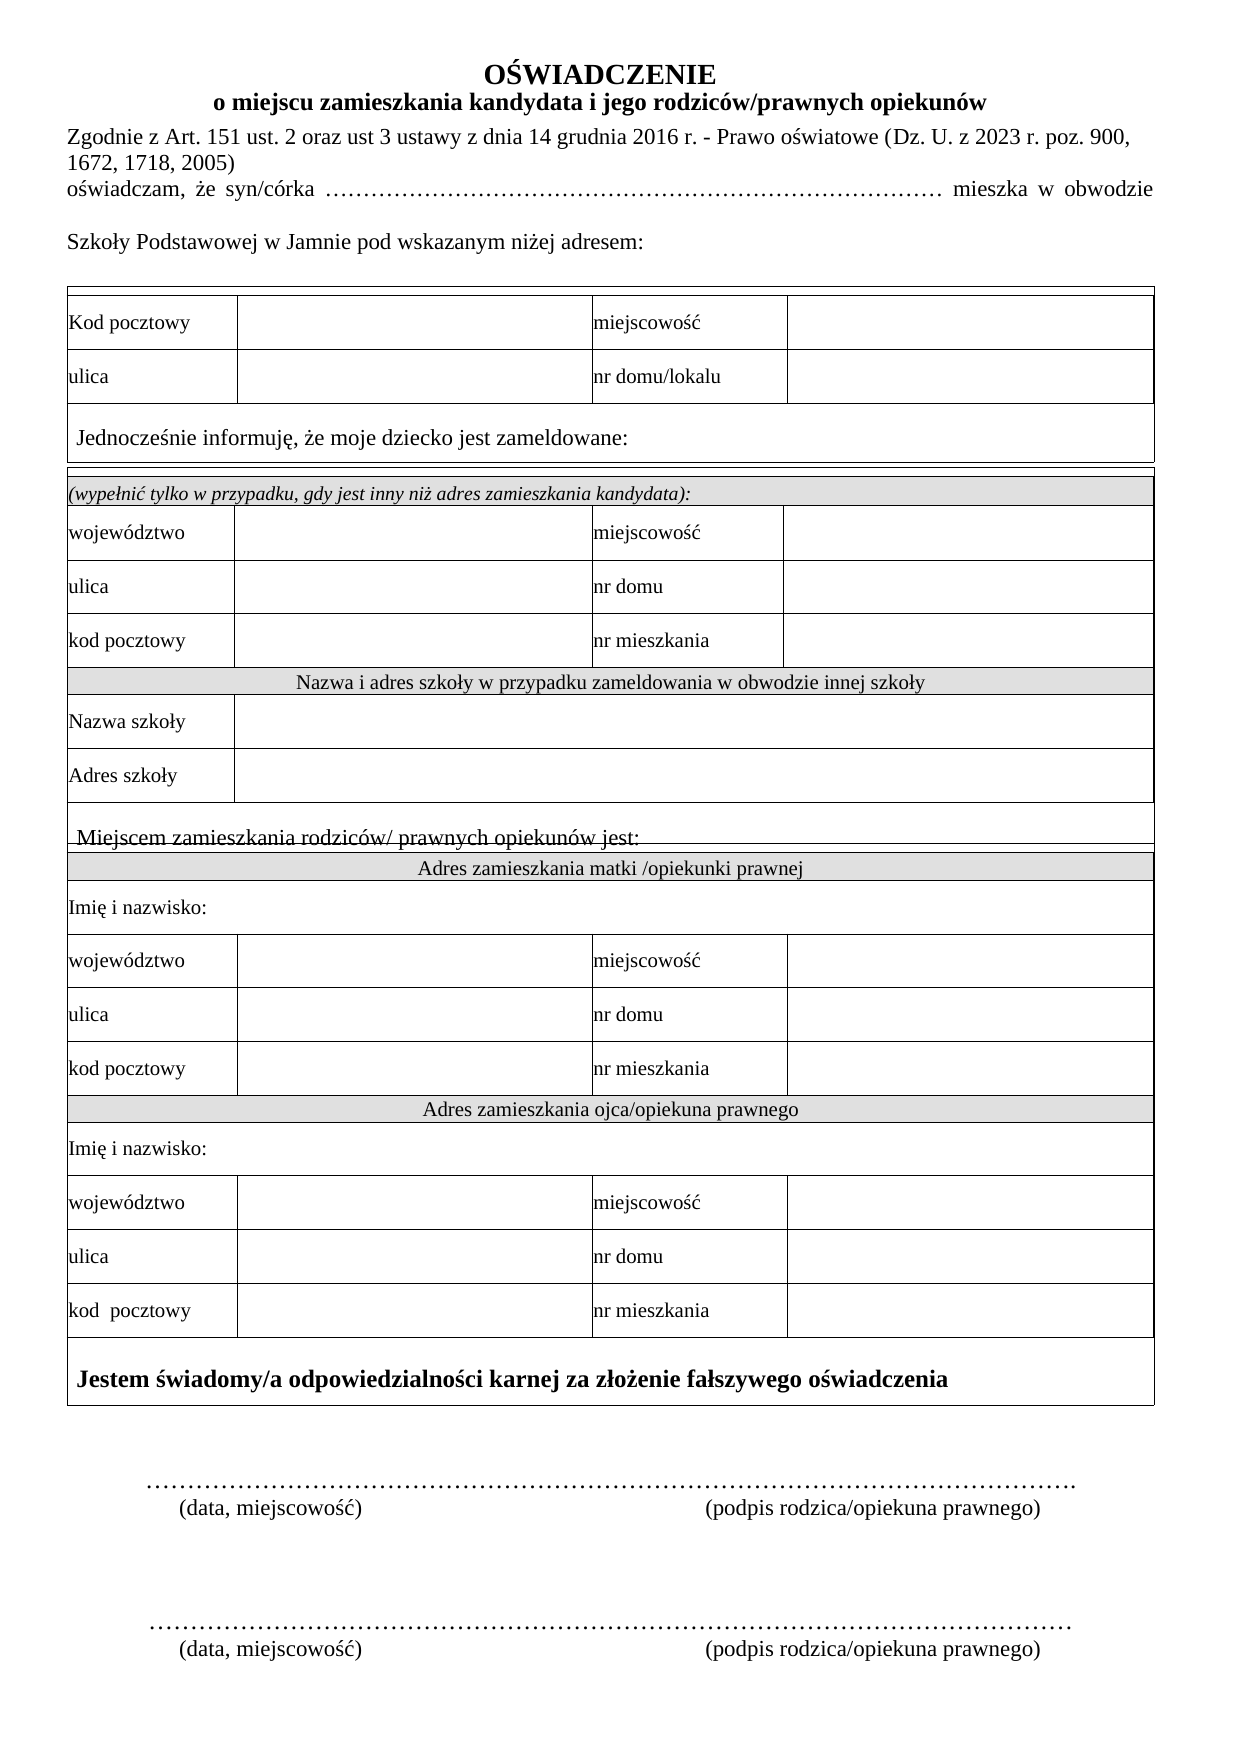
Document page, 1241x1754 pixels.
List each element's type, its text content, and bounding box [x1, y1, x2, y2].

table_cell Nazwa szkoły [68, 695, 234, 748]
text …………………………………………………………………………………………………. [67, 1465, 1154, 1493]
table_cell [235, 695, 1153, 748]
table_cell [788, 1042, 1153, 1094]
table_cell [788, 1230, 1153, 1283]
table_header (wypełnić tylko w przypadku, gdy jest inny niż adres zamieszkania kandydata): [68, 477, 1153, 505]
table_cell [788, 935, 1153, 987]
table_cell [788, 1284, 1153, 1337]
table_cell [784, 506, 1153, 560]
table_cell kod pocztowy [68, 1284, 237, 1337]
table_cell kod pocztowy [68, 1042, 237, 1094]
text o miejscu zamieszkania kandydata i jego rodziców/prawnych opiekunów [67, 90, 1133, 115]
table_cell ulica [68, 561, 234, 613]
table_header [238, 296, 592, 349]
text (data, miejscowość) (podpis rodzica/opiekuna prawnego) [67, 1493, 1154, 1520]
table_cell nr mieszkania [593, 614, 783, 667]
table_cell ulica [68, 988, 237, 1041]
table_header Kod pocztowy [68, 296, 237, 349]
table_cell [235, 506, 592, 560]
table_cell [235, 561, 592, 613]
table_header miejscowość [593, 296, 787, 349]
table_cell województwo [68, 1176, 237, 1229]
table_header Adres zamieszkania matki /opiekunki prawnej [68, 853, 1153, 880]
table_cell [238, 1176, 592, 1229]
table_cell [238, 1230, 592, 1283]
text Jednocześnie informuję, że moje dziecko jest zameldowane: [76, 427, 1145, 451]
table_cell województwo [68, 506, 234, 560]
table_cell [784, 614, 1153, 667]
table_cell nr mieszkania [593, 1042, 787, 1094]
table_cell nr domu [593, 1230, 787, 1283]
table_cell [238, 1284, 592, 1337]
table_cell [788, 988, 1153, 1041]
table_cell nr mieszkania [593, 1284, 787, 1337]
table_cell miejscowość [593, 935, 787, 987]
text Zgodnie z Art. 151 ust. 2 oraz ust 3 ustawy z dnia 14 grudnia 2016 r. - Prawo oświatowe (Dz. U. z 2023 r. poz. 900, 1672, 1718, 2005) [67, 123, 1154, 176]
text oświadczam, że syn/córka ……………………………………………………………………… mieszka w obwodzie Szkoły Podstawowej w Jamnie pod wskazanym niżej adresem: [67, 176, 1154, 254]
table_cell nr domu/lokalu [593, 350, 787, 403]
table_cell [788, 350, 1153, 403]
table_header [788, 296, 1153, 349]
table_cell województwo [68, 935, 237, 987]
table_cell [235, 614, 592, 667]
table_cell [238, 350, 592, 403]
text OŚWIADCZENIE [67, 62, 1133, 90]
text ………………………………………………………………………………………………… [67, 1606, 1154, 1635]
table_cell Adres szkoły [68, 749, 234, 802]
table_cell [238, 988, 592, 1041]
table_cell miejscowość [593, 1176, 787, 1229]
table_cell Adres zamieszkania ojca/opiekuna prawnego [68, 1096, 1153, 1122]
table_cell nr domu [593, 988, 787, 1041]
table_cell Imię i nazwisko: [68, 1123, 1153, 1175]
table_cell [788, 1176, 1153, 1229]
table_cell [235, 749, 1153, 802]
table_cell kod pocztowy [68, 614, 234, 667]
text Jestem świadomy/a odpowiedzialności karnej za złożenie fałszywego oświadczenia [76, 1366, 1145, 1393]
table_cell ulica [68, 1230, 237, 1283]
table_cell ulica [68, 350, 237, 403]
table_cell Nazwa i adres szkoły w przypadku zameldowania w obwodzie innej szkoły [68, 668, 1153, 694]
table_cell [784, 561, 1153, 613]
table_cell [238, 935, 592, 987]
table_cell Imię i nazwisko: [68, 881, 1153, 933]
table_cell [238, 1042, 592, 1094]
text Miejscem zamieszkania rodziców/ prawnych opiekunów jest: [76, 826, 1145, 843]
text (data, miejscowość) (podpis rodzica/opiekuna prawnego) [67, 1635, 1154, 1661]
table_cell miejscowość [593, 506, 783, 560]
table_cell nr domu [593, 561, 783, 613]
